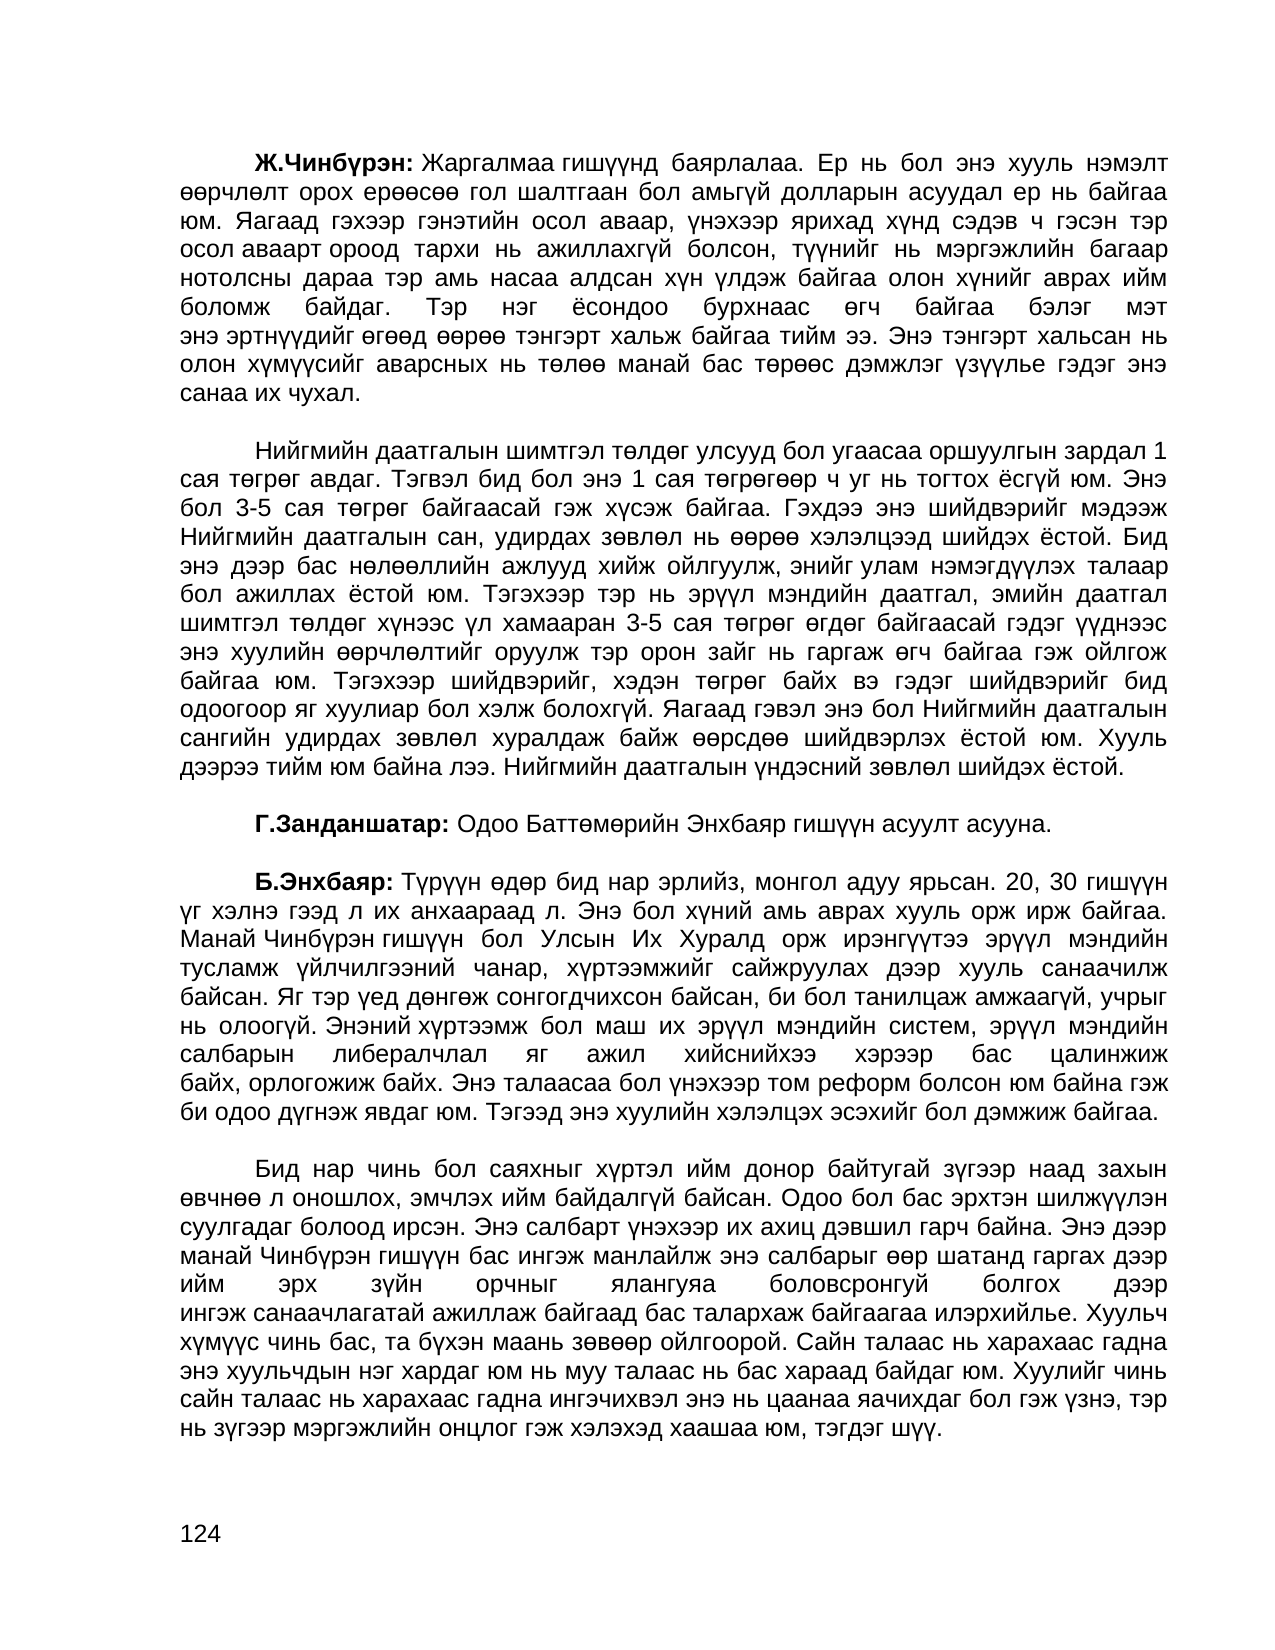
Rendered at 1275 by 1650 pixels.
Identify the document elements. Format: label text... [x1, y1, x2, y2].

text Ж.Чинбүрэн: Жаргалмаа гишүүнд баярлалаа. Ер нь бол энэ хууль нэмэлт өөрчлөлт орох ерөөсөө гол шалтгаан бол амьгүй долларын асуудал ер нь байгаа юм. Яагаад гэхээр гэнэтийн осол аваар, үнэхээр ярихад хүнд сэдэв ч гэсэн тэр осол аваарт ороод тархи нь ажиллахгүй болсон, түүнийг нь мэргэжлийн багаар нотолсны дараа тэр амь насаа алдсан хүн үлдэж байгаа олон хүнийг аврах ийм боломж байдаг. Тэр нэг ёсондоо бурхнаас өгч байгаа бэлэг мэт энэ эртнүүдийг өгөөд өөрөө тэнгэрт хальж байгаа тийм ээ. Энэ тэнгэрт хальсан нь олон хүмүүсийг аварсных нь төлөө манай бас төрөөс дэмжлэг үзүүлье гэдэг энэ санаа их чухал. [179, 148, 1169, 407]
text Нийгмийн даатгалын шимтгэл төлдөг улсууд бол угаасаа оршуулгын зардал 1 сая төгрөг авдаг. Тэгвэл бид бол энэ 1 сая төгрөгөөр ч уг нь тогтох ёсгүй юм. Энэ бол 3-5 сая төгрөг байгаасай гэж хүсэж байгаа. Гэхдээ энэ шийдвэрийг мэдээж Нийгмийн даатгалын сан, удирдах зөвлөл нь өөрөө хэлэлцээд шийдэх ёстой. Бид энэ дээр бас нөлөөллийн ажлууд хийж ойлгуулж, энийг улам нэмэгдүүлэх талаар бол ажиллах ёстой юм. Тэгэхээр тэр нь эрүүл мэндийн даатгал, эмийн даатгал шимтгэл төлдөг хүнээс үл хамааран 3-5 сая төгрөг өгдөг байгаасай гэдэг үүднээс энэ хуулийн өөрчлөлтийг оруулж тэр орон зайг нь гаргаж өгч байгаа гэж ойлгож байгаа юм. Тэгэхээр шийдвэрийг, хэдэн төгрөг байх вэ гэдэг шийдвэрийг бид одоогоор яг хуулиар бол хэлж болохгүй. Яагаад гэвэл энэ бол Нийгмийн даатгалын сангийн удирдах зөвлөл хуралдаж байж өөрсдөө шийдвэрлэх ёстой юм. Хууль дээрээ тийм юм байна лээ. Нийгмийн даатгалын үндэсний зөвлөл шийдэх ёстой. [179, 436, 1169, 781]
text Б.Энхбаяр: Түрүүн өдөр бид нар эрлийз, монгол адуу ярьсан. 20, 30 гишүүн үг хэлнэ гээд л их анхаараад л. Энэ бол хүний амь аврах хууль орж ирж байгаа. Манай Чинбүрэн гишүүн бол Улсын Их Хуралд орж ирэнгүүтээ эрүүл мэндийн тусламж үйлчилгээний чанар, хүртээмжийг сайжруулах дээр хууль санаачилж байсан. Яг тэр үед дөнгөж сонгогдчихсон байсан, би бол танилцаж амжаагүй, учрыг нь олоогүй. Энэний хүртээмж бол маш их эрүүл мэндийн систем, эрүүл мэндийн салбарын либералчлал яг ажил хийснийхээ хэрээр бас цалинжиж байх, орлогожиж байх. Энэ талаасаа бол үнэхээр том реформ болсон юм байна гэж би одоо дүгнэж явдаг юм. Тэгээд энэ хуулийн хэлэлцэх эсэхийг бол дэмжиж байгаа. [179, 867, 1169, 1126]
text Бид нар чинь бол саяхныг хүртэл ийм донор байтугай зүгээр наад захын өвчнөө л оношлох, эмчлэх ийм байдалгүй байсан. Одоо бол бас эрхтэн шилжүүлэн суулгадаг болоод ирсэн. Энэ салбарт үнэхээр их ахиц дэвшил гарч байна. Энэ дээр манай Чинбүрэн гишүүн бас ингэж манлайлж энэ салбарыг өөр шатанд гаргах дээр ийм эрх зүйн орчныг ялангуяа боловсронгуй болгох дээр ингэж санаачлагатай ажиллаж байгаад бас талархаж байгаагаа илэрхийлье. Хуульч хүмүүс чинь бас, та бүхэн маань зөвөөр ойлгоорой. Сайн талаас нь харахаас гадна энэ хуульчдын нэг хардаг юм нь муу талаас нь бас хараад байдаг юм. Хуулийг чинь сайн талаас нь харахаас гадна ингэчихвэл энэ нь цаанаа яачихдаг бол гэж үзнэ, тэр нь зүгээр мэргэжлийн онцлог гэж хэлэхэд хаашаа юм, тэгдэг шүү. [179, 1154, 1169, 1442]
text Г.Занданшатар: Одоо Баттөмөрийн Энхбаяр гишүүн асуулт асууна. [179, 809, 1169, 838]
